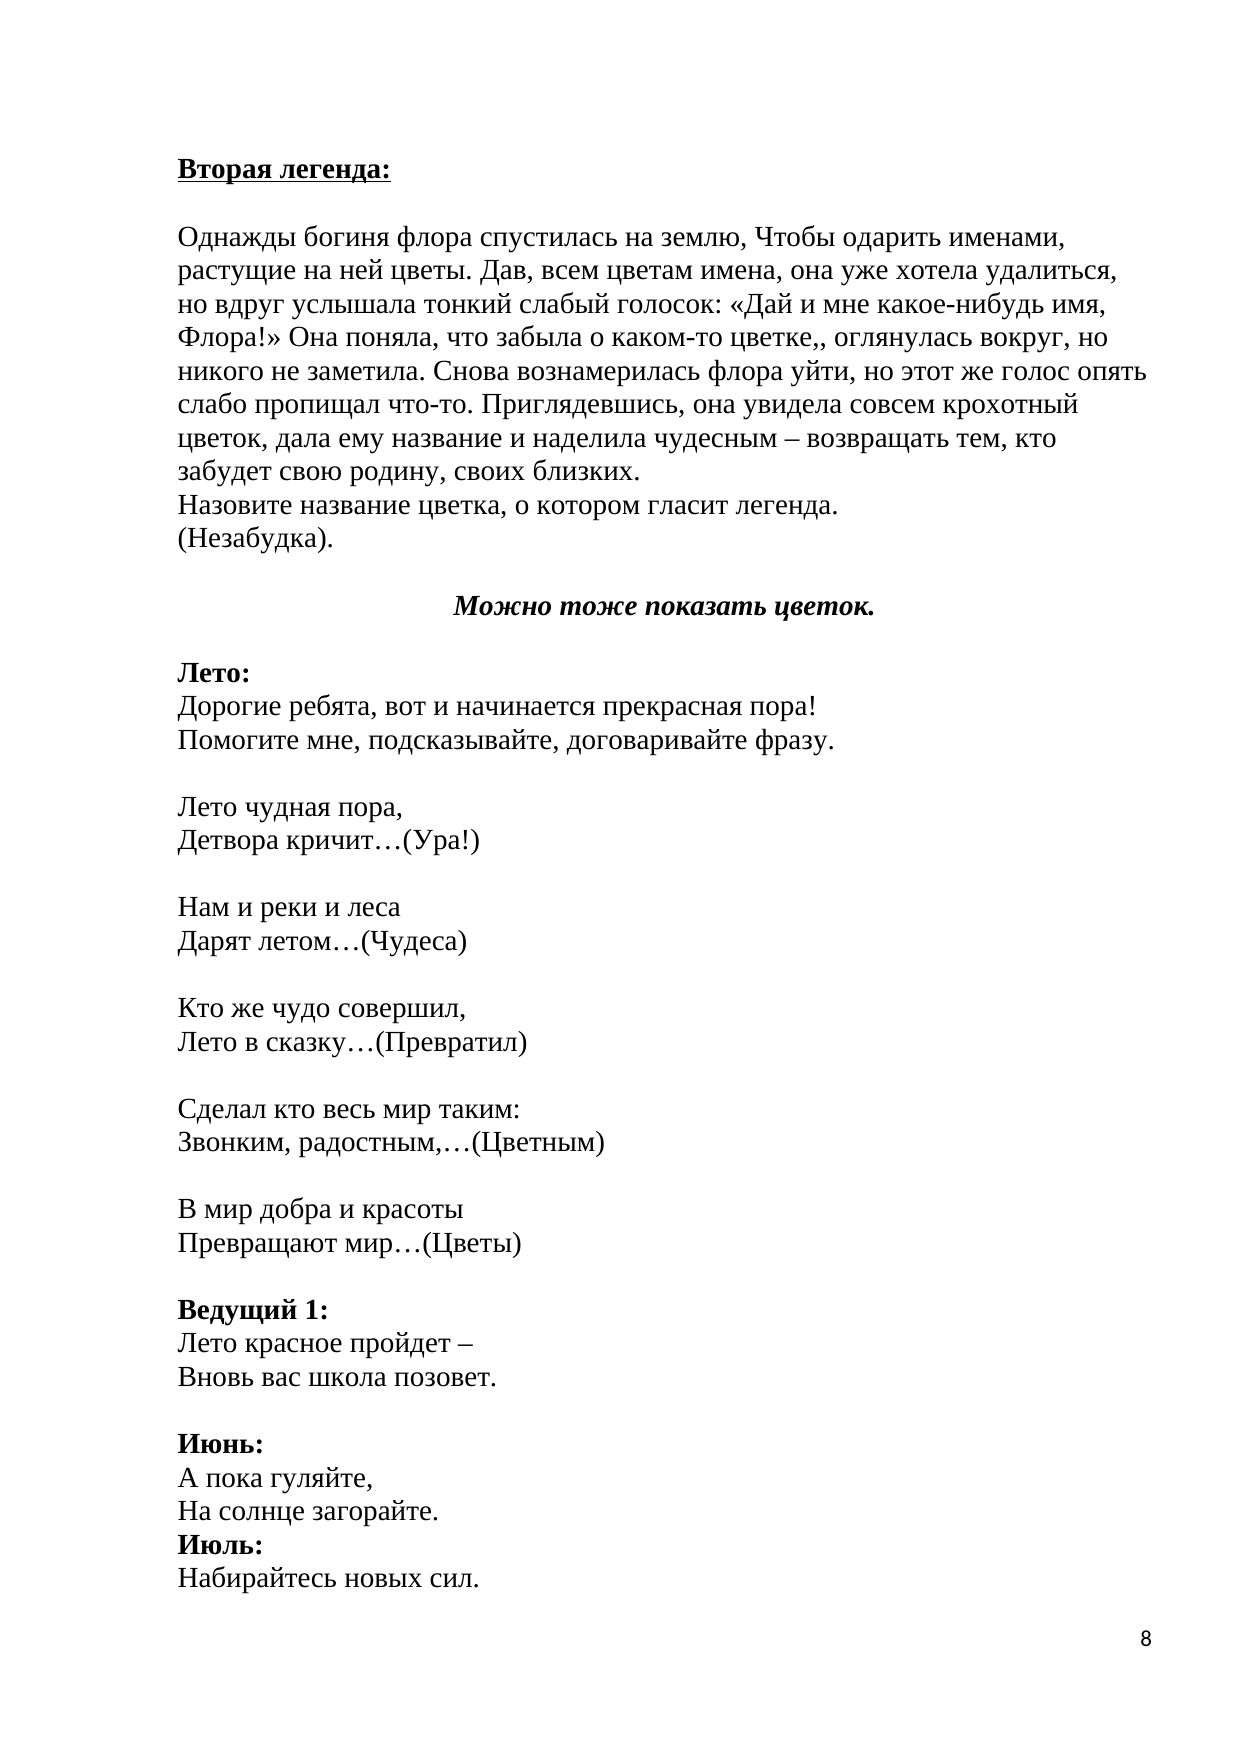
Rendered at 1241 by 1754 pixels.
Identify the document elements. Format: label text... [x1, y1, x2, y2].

text Дарят летом…(Чудеса) [177, 923, 1152, 957]
text Детвора кричит…(Ура!) [177, 822, 1152, 856]
text Кто же чудо совершил, [177, 990, 1152, 1024]
text Назовите название цветка, о котором гласит легенда. [177, 487, 1152, 521]
text Июль: [177, 1527, 1152, 1560]
text (Незабудка). [177, 521, 1152, 554]
text Лето красное пройдет – [177, 1326, 1152, 1359]
text Звонким, радостным,…(Цветным) [177, 1124, 1152, 1158]
text Можно тоже показать цветок. [177, 588, 1152, 621]
text Набирайтесь новых сил. [177, 1560, 1152, 1594]
text Лето: [177, 655, 1152, 688]
text А пока гуляйте, [177, 1460, 1152, 1493]
text Помогите мне, подсказывайте, договаривайте фразу. [177, 722, 1152, 755]
text Дорогие ребята, вот и начинается прекрасная пора! [177, 688, 1152, 722]
text Сделал кто весь мир таким: [177, 1091, 1152, 1124]
text Лето чудная пора, [177, 789, 1152, 822]
text Июнь: [177, 1426, 1152, 1460]
text Нам и реки и леса [177, 889, 1152, 923]
text Превращают мир…(Цветы) [177, 1225, 1152, 1258]
text Вновь вас школа позовет. [177, 1359, 1152, 1393]
text Вторая легенда: [177, 152, 1152, 185]
text На солнце загорайте. [177, 1493, 1152, 1527]
text В мир добра и красоты [177, 1191, 1152, 1225]
text Лето в сказку…(Превратил) [177, 1024, 1152, 1057]
text Ведущий 1: [177, 1292, 1152, 1326]
text Однажды богиня флора спустилась на землю, Чтобы одарить именами, растущие на ней цветы. Дав, всем цветам имена, она уже хотела удалиться, но вдруг услышала тонкий слабый голосок: «Дай и мне какое-нибудь имя, Флора!» Она поняла, что забыла о каком-то цветке,, оглянулась вокруг, но никого не заметила. Снова вознамерилась флора уйти, но этот же голос опять слабо пропищал что-то. Приглядевшись, она увидела совсем крохотный цветок, дала ему название и наделила чудесным – возвращать тем, кто забудет свою родину, своих близких. [177, 219, 1152, 487]
